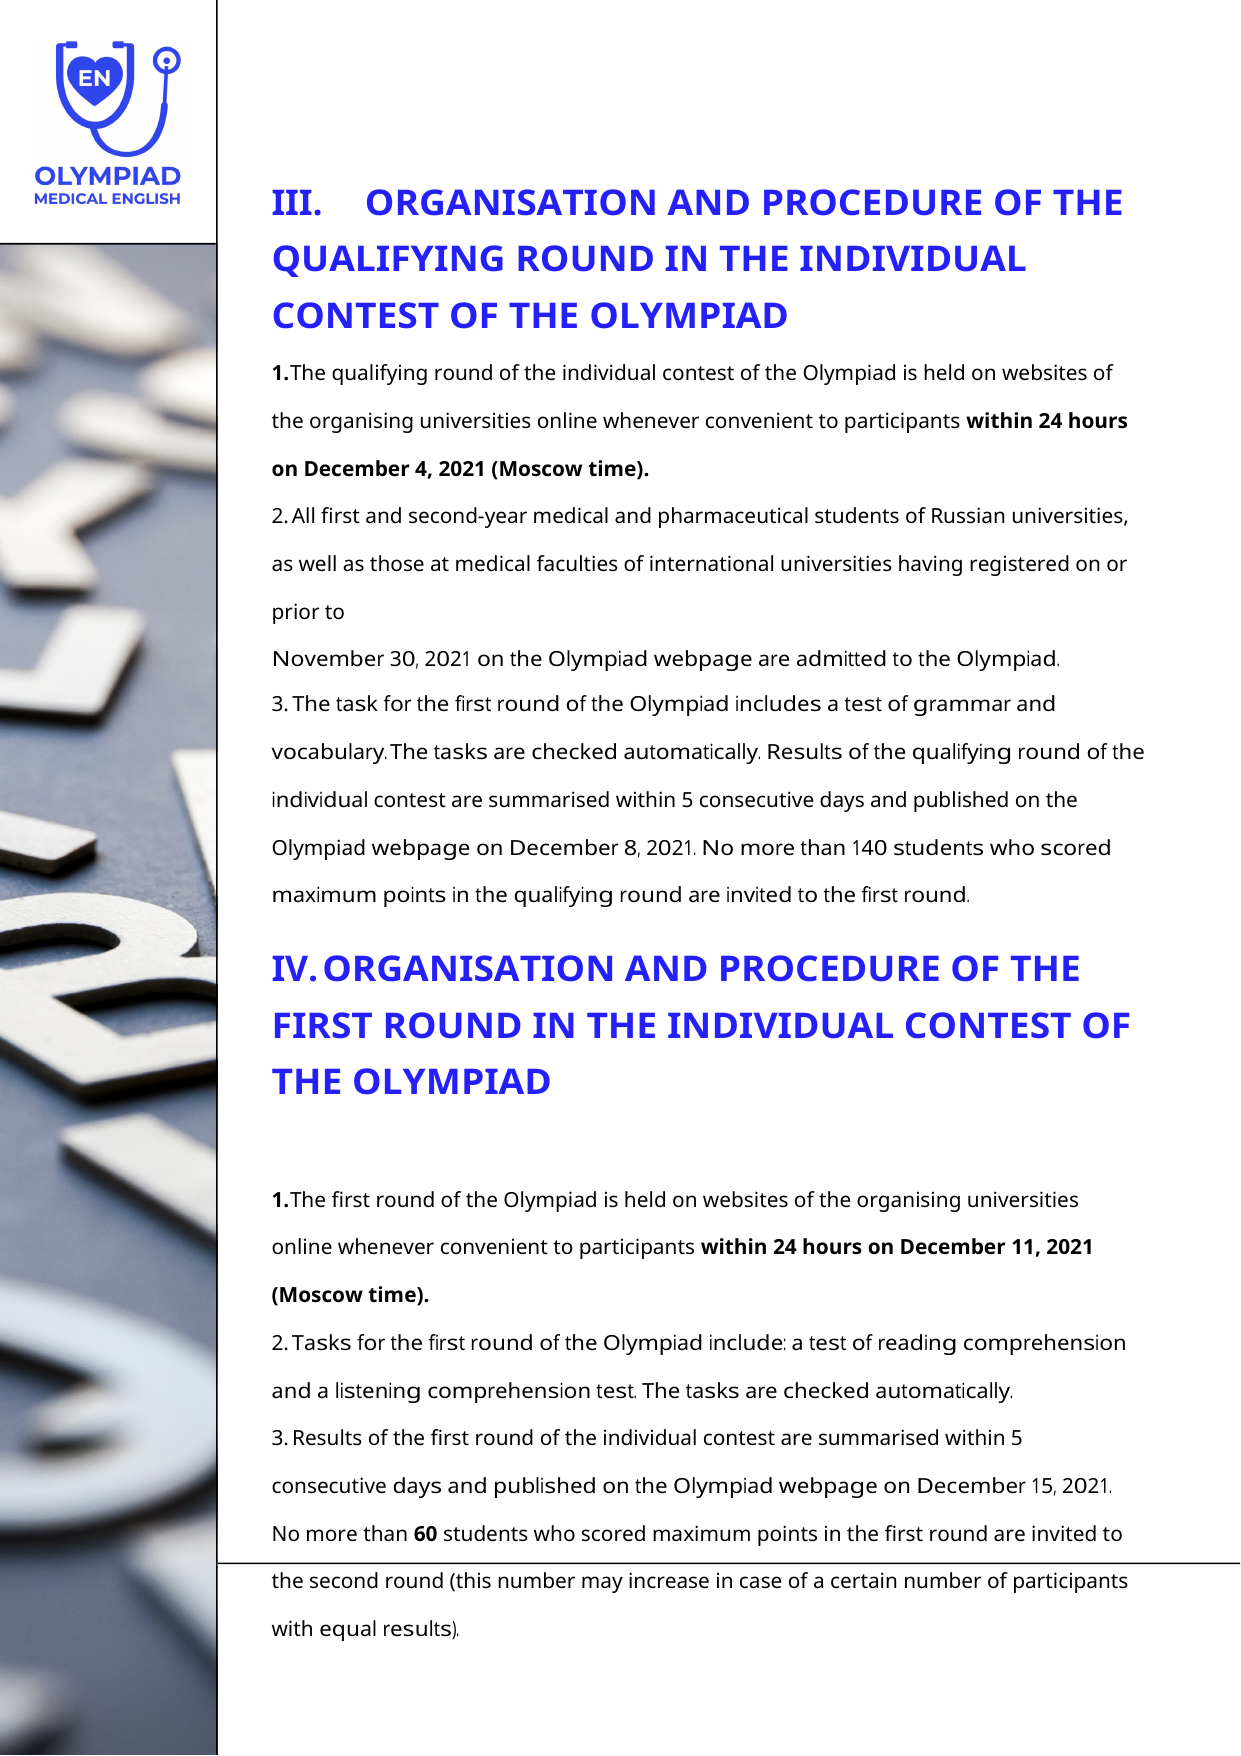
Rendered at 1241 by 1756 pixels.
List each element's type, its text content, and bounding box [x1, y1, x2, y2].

picture [34, 40, 192, 210]
subtitle ORGANISATION AND PROCEDURE OF THE FIRST ROUND IN THE INDIVIDUAL CONTEST OF THE OLYMPIAD [271, 944, 1138, 1105]
subtitle ORGANISATION AND PROCEDURE OF THE QUALIFYING ROUND IN THE INDIVIDUAL CONTEST OF THE OLYMPIAD [271, 177, 1188, 338]
list Tasks for the first round of the Olympiad include: a test of reading comprehension and a listening comprehension test. The tasks are checked automatically. [271, 1328, 1137, 1404]
list The task for the first round of the Olympiad includes a test of grammar and vocabulary. The tasks are checked automatically. Results of the qualifying round of the individual contest are summarised within 5 consecutive days and published on the Olympiad webpage on December 8, 2021. No more than 140 students who scored maximum points in the qualifying round are invited to the first round. [271, 689, 1148, 909]
list The qualifying round of the individual contest of the Olympiad is held on websites of the organising universities online whenever convenient to participants within 24 hours on December 4, 2021 (Moscow time). [271, 358, 1136, 482]
list All first and second-year medical and pharmaceutical students of Russian universities, as well as those at medical faculties of international universities having registered on or prior to [271, 501, 1146, 625]
text No more than 60 students who scored maximum points in the first round are invited to the second round (this number may increase in case of a certain number of participants with equal results). [271, 1519, 1136, 1643]
text November 30, 2021 on the Olympiad webpage are admitted to the Olympiad. [271, 644, 1211, 673]
list Results of the first round of the individual contest are summarised within 5 consecutive days and published on the Olympiad webpage on December 15, 2021. [271, 1423, 1127, 1499]
picture [0, 245, 216, 1755]
list The first round of the Olympiad is held on websites of the organising universities online whenever convenient to participants within 24 hours on December 11, 2021 (Moscow time). [271, 1185, 1125, 1309]
